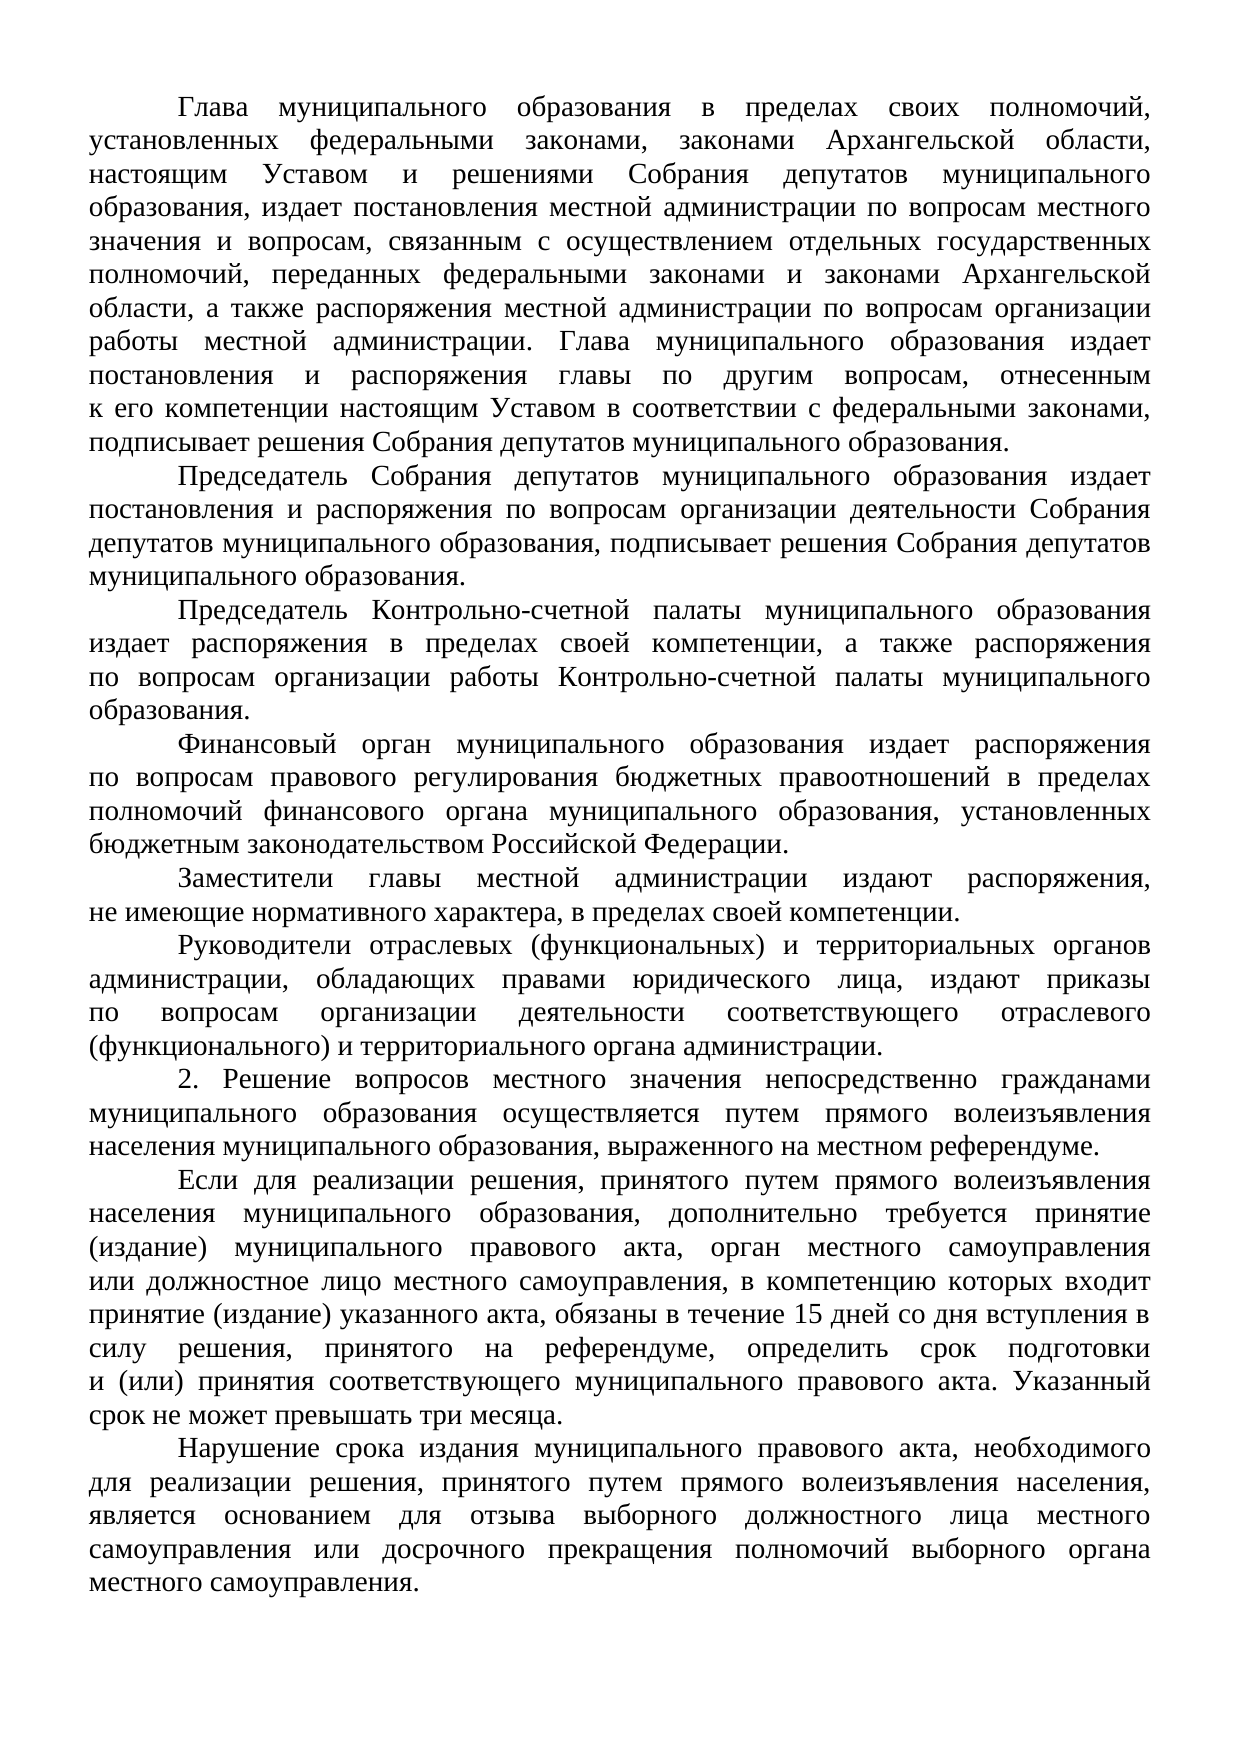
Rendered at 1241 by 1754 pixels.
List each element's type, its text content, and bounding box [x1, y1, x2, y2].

text Председатель Контрольно-счетной палаты муниципального образования издает распоряжения в пределах своей компетенции, а также распоряжения по вопросам организации работы Контрольно-счетной палаты муниципального образования. [89, 592, 1152, 726]
text 2. Решение вопросов местного значения непосредственно гражданами муниципального образования осуществляется путем прямого волеизъявления населения муниципального образования, выраженного на местном референдуме. [89, 1061, 1152, 1162]
text Если для реализации решения, принятого путем прямого волеизъявления населения муниципального образования, дополнительно требуется принятие (издание) муниципального правового акта, орган местного самоуправления или должностное лицо местного самоуправления, в компетенцию которых входит принятие (издание) указанного акта, обязаны в течение 15 дней со дня вступления в силу решения, принятого на референдуме, определить срок подготовки и (или) принятия соответствующего муниципального правового акта. Указанный срок не может превышать три месяца. [89, 1162, 1152, 1430]
text Глава муниципального образования в пределах своих полномочий, установленных федеральными законами, законами Архангельской области, настоящим Уставом и решениями Собрания депутатов муниципального образования, издает постановления местной администрации по вопросам местного значения и вопросам, связанным с осуществлением отдельных государственных полномочий, переданных федеральными законами и законами Архангельской области, а также распоряжения местной администрации по вопросам организации работы местной администрации. Глава муниципального образования издает постановления и распоряжения главы по другим вопросам, отнесенным к его компетенции настоящим Уставом в соответствии с федеральными законами, подписывает решения Собрания депутатов муниципального образования. [89, 89, 1152, 458]
text Финансовый орган муниципального образования издает распоряжения по вопросам правового регулирования бюджетных правоотношений в пределах полномочий финансового органа муниципального образования, установленных бюджетным законодательством Российской Федерации. [89, 726, 1152, 860]
text Заместители главы местной администрации издают распоряжения, не имеющие нормативного характера, в пределах своей компетенции. [89, 860, 1152, 927]
text Руководители отраслевых (функциональных) и территориальных органов администрации, обладающих правами юридического лица, издают приказы по вопросам организации деятельности соответствующего отраслевого (функционального) и территориального органа администрации. [89, 927, 1152, 1061]
text Нарушение срока издания муниципального правового акта, необходимого для реализации решения, принятого путем прямого волеизъявления населения, является основанием для отзыва выборного должностного лица местного самоуправления или досрочного прекращения полномочий выборного органа местного самоуправления. [89, 1430, 1152, 1598]
text Председатель Собрания депутатов муниципального образования издает постановления и распоряжения по вопросам организации деятельности Собрания депутатов муниципального образования, подписывает решения Собрания депутатов муниципального образования. [89, 458, 1152, 592]
